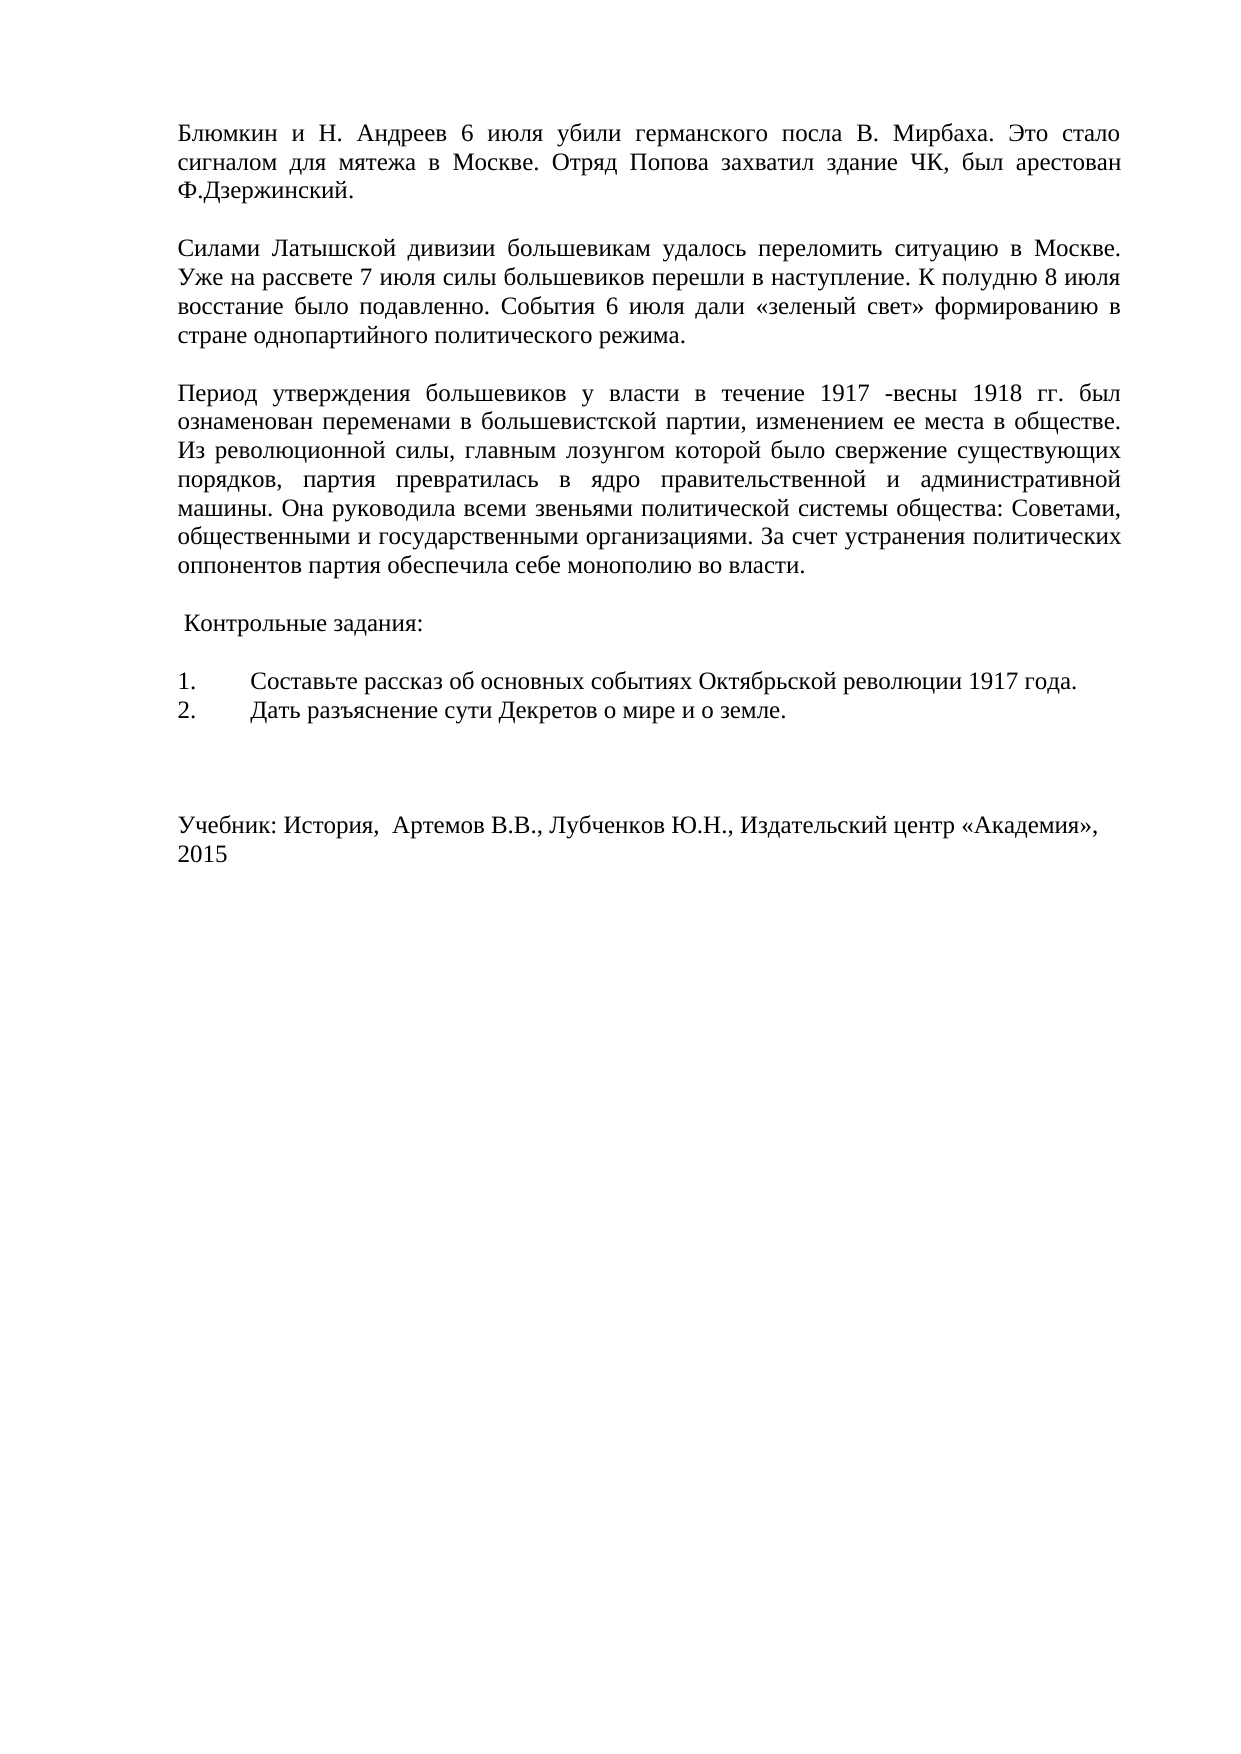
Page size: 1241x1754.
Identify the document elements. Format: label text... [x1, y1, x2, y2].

list Составьте рассказ об основных событиях Октябрьской революции 1917 года. [177, 666, 1152, 695]
text Период утверждения большевиков у власти в течение 1917 -весны 1918 гг. был ознаменован переменами в большевистской партии, изменением ее места в обществе. Из революционной силы, главным лозунгом которой было свержение существующих порядков, партия превратилась в ядро правительственной и административной машины. Она руководила всеми звеньями политической системы общества: Советами, общественными и государственными организациями. За счет устранения политических оппонентов партия обеспечила себе монополию во власти. [177, 378, 1122, 579]
text Контрольные задания: [177, 608, 1122, 637]
text Учебник: История, Артемов В.В., Лубченков Ю.Н., Издательский центр «Академия», 2015 [177, 811, 1122, 868]
list Дать разъяснение сути Декретов о мире и о земле. [177, 695, 1152, 723]
text Силами Латышской дивизии большевикам удалось переломить ситуацию в Москве. Уже на рассвете 7 июля силы большевиков перешли в наступление. К полудню 8 июля восстание было подавленно. События 6 июля дали «зеленый свет» формированию в стране однопартийного политического режима. [177, 233, 1122, 348]
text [177, 118, 1122, 204]
